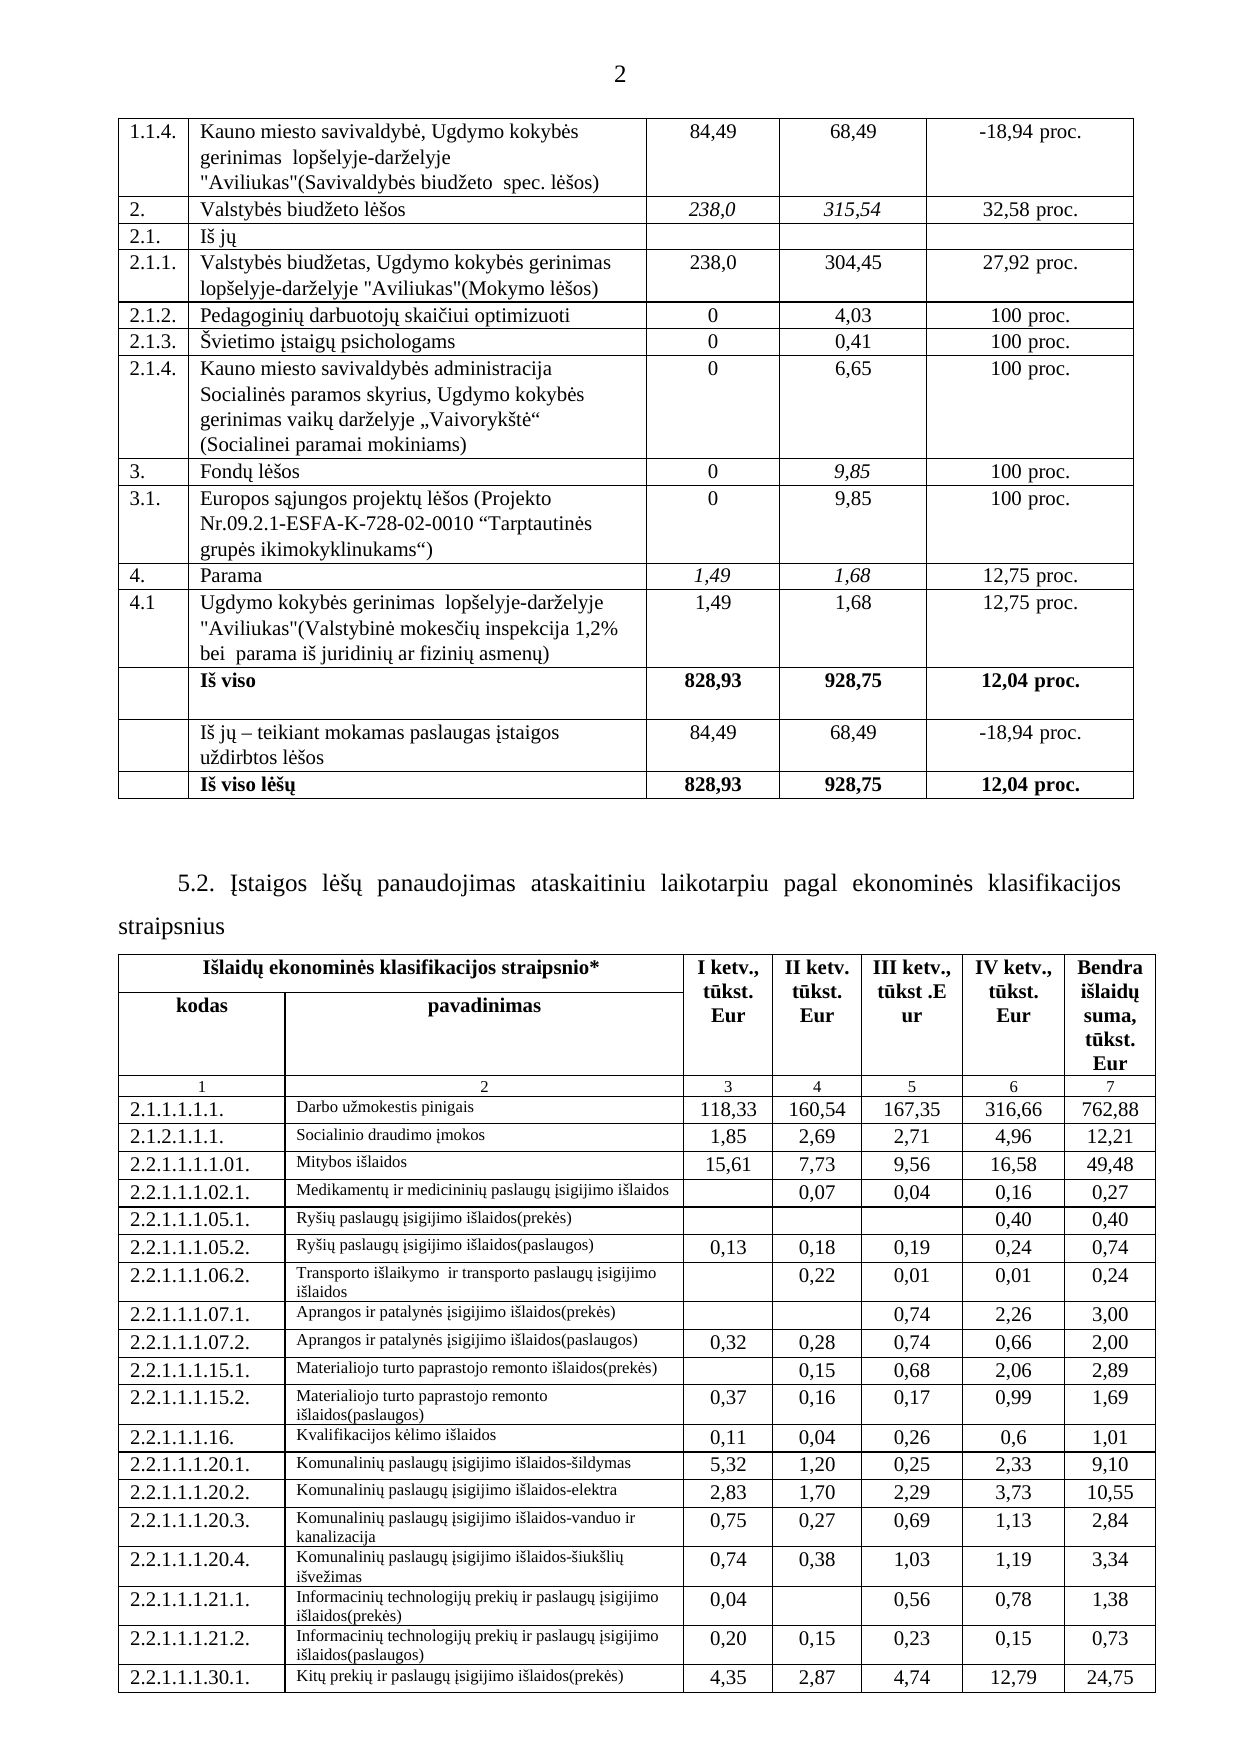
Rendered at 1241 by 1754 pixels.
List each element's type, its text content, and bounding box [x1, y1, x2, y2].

table_cell 828,93 [647, 772, 779, 798]
table_cell 27,92 proc. [927, 250, 1133, 301]
table_cell [684, 1208, 772, 1234]
table_cell Komunalinių paslaugų įsigijimo išlaidos-šildymas [286, 1453, 683, 1479]
table_cell 68,49 [780, 119, 926, 196]
table_cell 2,06 [963, 1358, 1064, 1384]
table_cell Valstybės biudžetas, Ugdymo kokybės gerinimas lopšelyje-darželyje "Aviliukas"(Mokymo lėšos) [189, 250, 646, 301]
table_header I ketv., tūkst. Eur [684, 955, 772, 1075]
table_cell 100 proc. [927, 486, 1133, 562]
table_cell 928,75 [780, 772, 926, 798]
table_cell 2.2.1.1.1.07.1. [119, 1302, 284, 1329]
table_cell 1,49 [647, 564, 779, 589]
table_cell 0,73 [1065, 1626, 1155, 1664]
table_cell 0,04 [684, 1587, 772, 1625]
table_cell 0,20 [684, 1626, 772, 1664]
table_cell 0,04 [773, 1425, 861, 1451]
table_cell 0 [647, 303, 779, 328]
table_cell Ugdymo kokybės gerinimas lopšelyje-darželyje "Aviliukas"(Valstybinė mokesčių inspekcija 1,2% bei parama iš juridinių ar fizinių asmenų) [189, 590, 646, 667]
table_cell Darbo užmokestis pinigais [286, 1097, 683, 1123]
table_cell [927, 224, 1133, 249]
table_cell 0,04 [862, 1180, 962, 1206]
table_cell [773, 1587, 861, 1625]
table_cell 4.1 [119, 590, 188, 667]
table_cell 2.2.1.1.1.30.1. [119, 1665, 284, 1692]
table_cell Aprangos ir patalynės įsigijimo išlaidos(prekės) [286, 1302, 683, 1329]
table_cell 2,83 [684, 1480, 772, 1507]
table_cell 6,65 [780, 356, 926, 458]
table_cell 2,26 [963, 1302, 1064, 1329]
table_cell 0,28 [773, 1330, 861, 1357]
table_cell 1,68 [780, 590, 926, 667]
table_cell 0,24 [963, 1235, 1064, 1262]
table_cell 1,70 [773, 1480, 861, 1507]
table_cell 1,49 [647, 590, 779, 667]
table_cell 2.2.1.1.1.20.3. [119, 1508, 284, 1546]
table_cell 2,87 [773, 1665, 861, 1692]
table_cell 12,75 proc. [927, 590, 1133, 667]
table_cell 0,07 [773, 1180, 861, 1206]
table_cell 100 proc. [927, 303, 1133, 328]
table_cell Informacinių technologijų prekių ir paslaugų įsigijimo išlaidos(prekės) [286, 1587, 683, 1625]
table_cell Transporto išlaikymo ir transporto paslaugų įsigijimo išlaidos [286, 1263, 683, 1301]
table_cell Mitybos išlaidos [286, 1152, 683, 1179]
table_cell Fondų lėšos [189, 459, 646, 485]
table_cell Kauno miesto savivaldybė, Ugdymo kokybės gerinimas lopšelyje-darželyje "Aviliukas"(Savivaldybės biudžeto spec. lėšos) [189, 119, 646, 196]
table_cell 0,16 [963, 1180, 1064, 1206]
table_cell 0,11 [684, 1425, 772, 1451]
table_cell 4. [119, 564, 188, 589]
table_cell 2.2.1.1.1.20.2. [119, 1480, 284, 1507]
table_cell 12,21 [1065, 1124, 1155, 1151]
table_cell pavadinimas [286, 993, 683, 1075]
table_cell 3,00 [1065, 1302, 1155, 1329]
table_cell -18,94 proc. [927, 119, 1133, 196]
table_cell 0,15 [773, 1358, 861, 1384]
table_cell 304,45 [780, 250, 926, 301]
table_cell 7,73 [773, 1152, 861, 1179]
table_cell 0,38 [773, 1547, 861, 1586]
table_cell 0,01 [862, 1263, 962, 1301]
table_cell 2.2.1.1.1.15.1. [119, 1358, 284, 1384]
table_cell 0,99 [963, 1385, 1064, 1424]
table_cell 0,68 [862, 1358, 962, 1384]
table_cell 0 [647, 329, 779, 355]
table_cell Parama [189, 564, 646, 589]
table_cell 84,49 [647, 119, 779, 196]
table_cell 1,69 [1065, 1385, 1155, 1424]
table_cell 49,48 [1065, 1152, 1155, 1179]
table_cell 3 [684, 1076, 772, 1096]
table_cell 928,75 [780, 668, 926, 719]
table_cell 0,69 [862, 1508, 962, 1546]
table_cell 3,34 [1065, 1547, 1155, 1586]
table_cell 15,61 [684, 1152, 772, 1179]
table_cell 0,27 [773, 1508, 861, 1546]
table_cell 0,15 [963, 1626, 1064, 1664]
table_cell 0,37 [684, 1385, 772, 1424]
table_cell 100 proc. [927, 356, 1133, 458]
table_cell 24,75 [1065, 1665, 1155, 1692]
table_cell 0,25 [862, 1453, 962, 1479]
table_cell 0 [647, 486, 779, 562]
table_cell 4 [773, 1076, 861, 1096]
table_cell 1,13 [963, 1508, 1064, 1546]
table_cell 0,01 [963, 1263, 1064, 1301]
table_cell 0,74 [684, 1547, 772, 1586]
table_cell [684, 1263, 772, 1301]
table_cell 3.1. [119, 486, 188, 562]
table_cell Komunalinių paslaugų įsigijimo išlaidos-šiukšlių išvežimas [286, 1547, 683, 1586]
table_cell 1,20 [773, 1453, 861, 1479]
table_cell 12,79 [963, 1665, 1064, 1692]
table_cell Kauno miesto savivaldybės administracija Socialinės paramos skyrius, Ugdymo kokybės gerinimas vaikų darželyje „Vaivorykštė“ (Socialinei paramai mokiniams) [189, 356, 646, 458]
table_cell 4,03 [780, 303, 926, 328]
table_cell 2 [286, 1076, 683, 1096]
table_cell 0,75 [684, 1508, 772, 1546]
table_cell [684, 1180, 772, 1206]
table_cell 2.2.1.1.1.21.2. [119, 1626, 284, 1664]
table_cell 84,49 [647, 720, 779, 771]
table_cell Kvalifikacijos kėlimo išlaidos [286, 1425, 683, 1451]
table_cell 0,15 [773, 1626, 861, 1664]
table_cell 100 proc. [927, 459, 1133, 485]
table_cell 0,18 [773, 1235, 861, 1262]
table_header Išlaidų ekonominės klasifikacijos straipsnio* [119, 955, 683, 992]
table_cell 10,55 [1065, 1480, 1155, 1507]
table_cell 1,68 [780, 564, 926, 589]
table_cell 1,38 [1065, 1587, 1155, 1625]
table_cell 0,26 [862, 1425, 962, 1451]
table_cell 0,19 [862, 1235, 962, 1262]
text 5.2. Įstaigos lėšų panaudojimas ataskaitiniu laikotarpiu pagal ekonominės klasifikacijos straipsnius [118, 868, 1122, 939]
table_header III ketv., tūkst .Eur [862, 955, 962, 1075]
table_cell 160,54 [773, 1097, 861, 1123]
table_cell [684, 1358, 772, 1384]
table_cell 0,24 [1065, 1263, 1155, 1301]
table_cell kodas [119, 993, 284, 1075]
table_cell -18,94 proc. [927, 720, 1133, 771]
table_cell 2,29 [862, 1480, 962, 1507]
table_cell 828,93 [647, 668, 779, 719]
table_cell 100 proc. [927, 329, 1133, 355]
table_cell 0,56 [862, 1587, 962, 1625]
table_cell 2,00 [1065, 1330, 1155, 1357]
table_cell Europos sąjungos projektų lėšos (Projekto Nr.09.2.1-ESFA-K-728-02-0010 “Tarptautinės grupės ikimokyklinukams“) [189, 486, 646, 562]
table_cell 9,56 [862, 1152, 962, 1179]
table_header IV ketv., tūkst. Eur [963, 955, 1064, 1075]
table_header II ketv. tūkst. Eur [773, 955, 861, 1075]
table_cell [773, 1208, 861, 1234]
table_cell Aprangos ir patalynės įsigijimo išlaidos(paslaugos) [286, 1330, 683, 1357]
table_cell Medikamentų ir medicininių paslaugų įsigijimo išlaidos [286, 1180, 683, 1206]
table_cell 2.1.2. [119, 303, 188, 328]
table_cell Ryšių paslaugų įsigijimo išlaidos(paslaugos) [286, 1235, 683, 1262]
table_cell 1,85 [684, 1124, 772, 1151]
table_cell Iš viso lėšų [189, 772, 646, 798]
table_cell 167,35 [862, 1097, 962, 1123]
table_cell 16,58 [963, 1152, 1064, 1179]
table_cell 12,75 proc. [927, 564, 1133, 589]
table_cell 2.2.1.1.1.20.4. [119, 1547, 284, 1586]
table_cell 2.2.1.1.1.20.1. [119, 1453, 284, 1479]
table_cell 118,33 [684, 1097, 772, 1123]
table_cell 0,27 [1065, 1180, 1155, 1206]
table_cell 4,96 [963, 1124, 1064, 1151]
table_cell 2.2.1.1.1.16. [119, 1425, 284, 1451]
table_cell 12,04 proc. [927, 772, 1133, 798]
table_cell 0,32 [684, 1330, 772, 1357]
table_cell 2,33 [963, 1453, 1064, 1479]
table_cell 0 [647, 459, 779, 485]
table_cell 12,04 proc. [927, 668, 1133, 719]
table_cell 0,40 [1065, 1208, 1155, 1234]
table_cell 2.2.1.1.1.05.2. [119, 1235, 284, 1262]
table_cell 0,74 [862, 1330, 962, 1357]
table_cell 2.2.1.1.1.06.2. [119, 1263, 284, 1301]
table_cell Informacinių technologijų prekių ir paslaugų įsigijimo išlaidos(paslaugos) [286, 1626, 683, 1664]
table_cell 2,84 [1065, 1508, 1155, 1546]
table_cell [119, 720, 188, 771]
table_cell Švietimo įstaigų psichologams [189, 329, 646, 355]
table_cell 0,40 [963, 1208, 1064, 1234]
table_cell Iš jų [189, 224, 646, 249]
table_cell 0,74 [1065, 1235, 1155, 1262]
table_cell 9,10 [1065, 1453, 1155, 1479]
table_cell Valstybės biudžeto lėšos [189, 197, 646, 222]
table_cell 4,74 [862, 1665, 962, 1692]
table_cell 2.2.1.1.1.21.1. [119, 1587, 284, 1625]
table_cell 0,13 [684, 1235, 772, 1262]
table_cell 0,78 [963, 1587, 1064, 1625]
table_cell Kitų prekių ir paslaugų įsigijimo išlaidos(prekės) [286, 1665, 683, 1692]
table_cell 2. [119, 197, 188, 222]
table_cell 4,35 [684, 1665, 772, 1692]
table_cell 2.1.1. [119, 250, 188, 301]
table_cell 3,73 [963, 1480, 1064, 1507]
table_cell 2.1.2.1.1.1. [119, 1124, 284, 1151]
table_cell 1,03 [862, 1547, 962, 1586]
table_cell 1,01 [1065, 1425, 1155, 1451]
table_cell 238,0 [647, 197, 779, 222]
table_cell 0,22 [773, 1263, 861, 1301]
table_cell 2.2.1.1.1.05.1. [119, 1208, 284, 1234]
table_cell 238,0 [647, 250, 779, 301]
table_cell [773, 1302, 861, 1329]
table_cell 2.2.1.1.1.02.1. [119, 1180, 284, 1206]
table_cell Materialiojo turto paprastojo remonto išlaidos(prekės) [286, 1358, 683, 1384]
table_cell [119, 119, 188, 196]
table_cell 0,23 [862, 1626, 962, 1664]
table_cell Materialiojo turto paprastojo remonto išlaidos(paslaugos) [286, 1385, 683, 1424]
table_cell 2.2.1.1.1.07.2. [119, 1330, 284, 1357]
table_cell 0,16 [773, 1385, 861, 1424]
table_cell 0 [647, 356, 779, 458]
table_cell [647, 224, 779, 249]
table_cell 0,17 [862, 1385, 962, 1424]
table_cell 762,88 [1065, 1097, 1155, 1123]
table_cell Iš viso [189, 668, 646, 719]
table_cell [119, 668, 188, 719]
table_cell 316,66 [963, 1097, 1064, 1123]
table_cell 7 [1065, 1076, 1155, 1096]
table_cell [119, 772, 188, 798]
table_cell 2.1. [119, 224, 188, 249]
table_cell 68,49 [780, 720, 926, 771]
table_cell 2.1.3. [119, 329, 188, 355]
table_cell [862, 1208, 962, 1234]
table_cell 2.1.4. [119, 356, 188, 458]
table_cell 0,41 [780, 329, 926, 355]
table_cell 0,6 [963, 1425, 1064, 1451]
table_cell 3. [119, 459, 188, 485]
table_cell 0,66 [963, 1330, 1064, 1357]
table_cell Pedagoginių darbuotojų skaičiui optimizuoti [189, 303, 646, 328]
table_cell 1 [119, 1076, 284, 1096]
table_cell 6 [963, 1076, 1064, 1096]
table_cell 2,89 [1065, 1358, 1155, 1384]
table_cell 2.2.1.1.1.1.01. [119, 1152, 284, 1179]
table_cell 1,19 [963, 1547, 1064, 1586]
table_cell Komunalinių paslaugų įsigijimo išlaidos-vanduo ir kanalizacija [286, 1508, 683, 1546]
table_header Bendra išlaidų suma, tūkst. Eur [1065, 955, 1155, 1075]
table_cell Komunalinių paslaugų įsigijimo išlaidos-elektra [286, 1480, 683, 1507]
table_cell 9,85 [780, 486, 926, 562]
table_cell [684, 1302, 772, 1329]
table_cell 2,71 [862, 1124, 962, 1151]
table_cell 5 [862, 1076, 962, 1096]
table_cell 9,85 [780, 459, 926, 485]
table_cell Iš jų – teikiant mokamas paslaugas įstaigos uždirbtos lėšos [189, 720, 646, 771]
table_cell Ryšių paslaugų įsigijimo išlaidos(prekės) [286, 1208, 683, 1234]
table_cell 32,58 proc. [927, 197, 1133, 222]
table_cell 315,54 [780, 197, 926, 222]
table_cell [780, 224, 926, 249]
table_cell 2.1.1.1.1.1. [119, 1097, 284, 1123]
table_cell 0,74 [862, 1302, 962, 1329]
table_cell 2.2.1.1.1.15.2. [119, 1385, 284, 1424]
table_cell 5,32 [684, 1453, 772, 1479]
table_cell Socialinio draudimo įmokos [286, 1124, 683, 1151]
table_cell 2,69 [773, 1124, 861, 1151]
